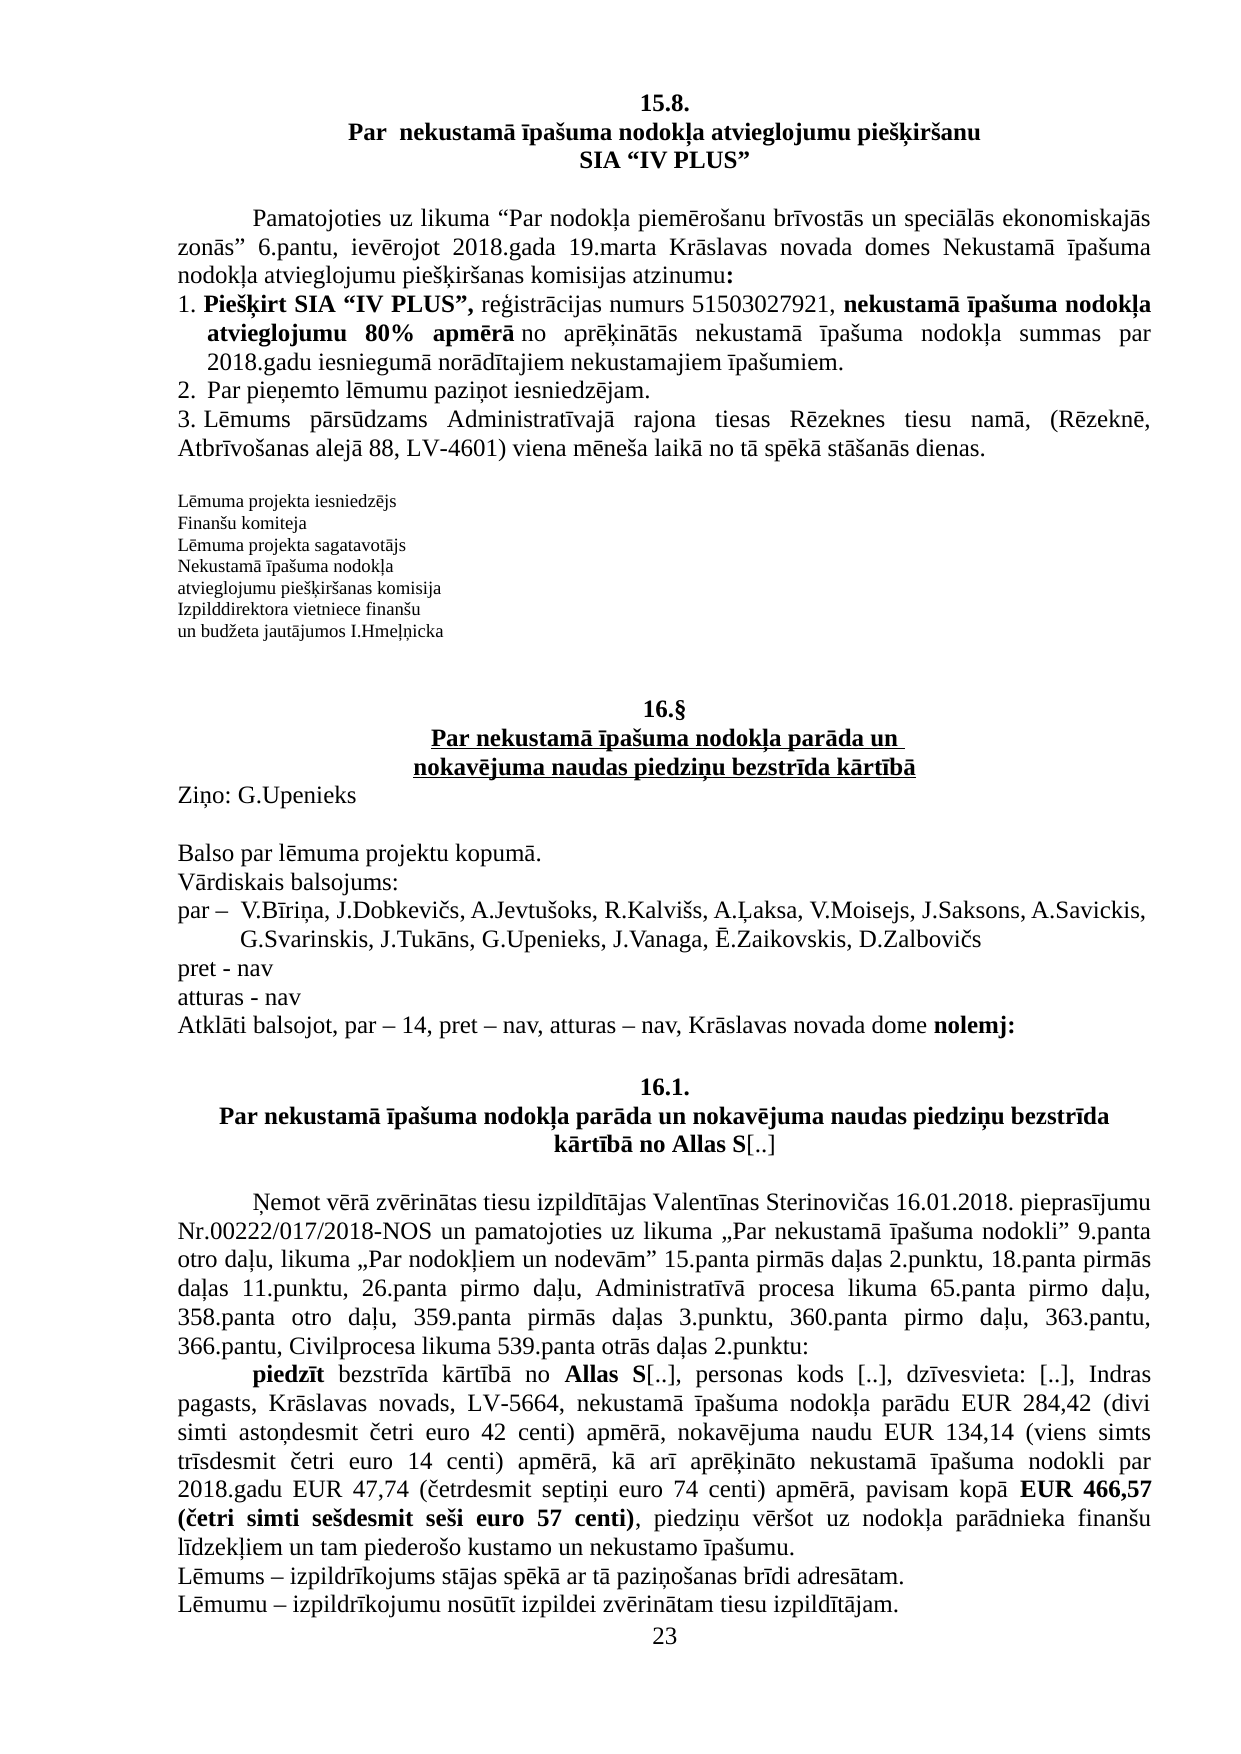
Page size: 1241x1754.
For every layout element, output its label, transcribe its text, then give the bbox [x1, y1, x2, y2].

text par – V.Bīriņa, J.Dobkevičs, A.Jevtušoks, R.Kalvišs, A.Ļaksa, V.Moisejs, J.Saksons, A.Savickis, [177, 895, 1152, 924]
text Izpilddirektora vietniece finanšu [177, 598, 1152, 620]
text Vārdiskais balsojums: [177, 867, 1152, 895]
text Ziņo: G.Upenieks [177, 780, 1152, 809]
text 16.1. [177, 1072, 1152, 1101]
text atvieglojumu piešķiršanas komisija [177, 577, 1152, 598]
list Lēmums – izpildrīkojums stājas spēkā ar tā paziņošanas brīdi adresātam. [177, 1561, 1152, 1589]
text Pamatojoties uz likuma “Par nodokļa piemērošanu brīvostās un speciālās ekonomiskajās zonās” 6.pantu, ievērojot 2018.gada 19.marta Krāslavas novada domes Nekustamā īpašuma nodokļa atvieglojumu piešķiršanas komisijas atzinumu: [177, 203, 1152, 289]
list Lēmumu – izpildrīkojumu nosūtīt izpildei zvērinātam tiesu izpildītājam. [177, 1589, 1152, 1618]
text Nekustamā īpašuma nodokļa [177, 555, 1152, 577]
text nokavējuma naudas piedziņu bezstrīda kārtībā [177, 752, 1152, 780]
text Lēmuma projekta sagatavotājs [177, 533, 1152, 555]
text Atklāti balsojot, par – 14, pret – nav, atturas – nav, Krāslavas novada dome nolemj: [177, 1010, 1152, 1039]
text 16.§ [177, 694, 1152, 723]
text un budžeta jautājumos I.Hmeļņicka [177, 620, 1152, 641]
text Par nekustamā īpašuma nodokļa parāda un [177, 723, 1152, 752]
text pret - nav [177, 953, 1152, 982]
list 15.8. [177, 88, 1152, 117]
text Finanšu komiteja [177, 512, 1152, 533]
list piedzīt bezstrīda kārtībā no Allas S[..], personas kods [..], dzīvesvieta: [..], Indras pagasts, Krāslavas novads, LV-5664, nekustamā īpašuma nodokļa parādu EUR 284,42 (divi simti astoņdesmit četri euro 42 centi) apmērā, nokavējuma naudu EUR 134,14 (viens simts trīsdesmit četri euro 14 centi) apmērā, kā arī aprēķināto nekustamā īpašuma nodokli par 2018.gadu EUR 47,74 (četrdesmit septiņi euro 74 centi) apmērā, pavisam kopā EUR 466,57 (četri simti sešdesmit seši euro 57 centi), piedziņu vēršot uz nodokļa parādnieka finanšu līdzekļiem un tam piederošo kustamo un nekustamo īpašumu. [177, 1359, 1152, 1561]
text 1. Piešķirt SIA “IV PLUS”, reģistrācijas numurs 51503027921, nekustamā īpašuma nodokļa atvieglojumu 80% apmērā no aprēķinātās nekustamā īpašuma nodokļa summas par 2018.gadu iesniegumā norādītajiem nekustamajiem īpašumiem. [177, 289, 1152, 375]
text atturas - nav [177, 982, 1152, 1010]
text G.Svarinskis, J.Tukāns, G.Upenieks, J.Vanaga, Ē.Zaikovskis, D.Zalbovičs [177, 924, 1152, 953]
text 2. Par pieņemto lēmumu paziņot iesniedzējam. [177, 375, 1152, 404]
text Par nekustamā īpašuma nodokļa parāda un nokavējuma naudas piedziņu bezstrīda kārtībā no Allas S[..] [177, 1101, 1152, 1158]
text Balso par lēmuma projektu kopumā. [177, 838, 1152, 867]
text SIA “IV PLUS” [177, 145, 1152, 174]
text Par nekustamā īpašuma nodokļa atvieglojumu piešķiršanu [177, 117, 1152, 145]
text 3. Lēmums pārsūdzams Administratīvajā rajona tiesas Rēzeknes tiesu namā, (Rēzeknē, Atbrīvošanas alejā 88, LV-4601) viena mēneša laikā no tā spēkā stāšanās dienas. [177, 404, 1152, 462]
text Lēmuma projekta iesniedzējs [177, 490, 1152, 512]
list Ņemot vērā zvērinātas tiesu izpildītājas Valentīnas Sterinovičas 16.01.2018. pieprasījumu Nr.00222/017/2018-NOS un pamatojoties uz likuma „Par nekustamā īpašuma nodokli” 9.panta otro daļu, likuma „Par nodokļiem un nodevām” 15.panta pirmās daļas 2.punktu, 18.panta pirmās daļas 11.punktu, 26.panta pirmo daļu, Administratīvā procesa likuma 65.panta pirmo daļu, 358.panta otro daļu, 359.panta pirmās daļas 3.punktu, 360.panta pirmo daļu, 363.pantu, 366.pantu, Civilprocesa likuma 539.panta otrās daļas 2.punktu: [177, 1187, 1152, 1359]
